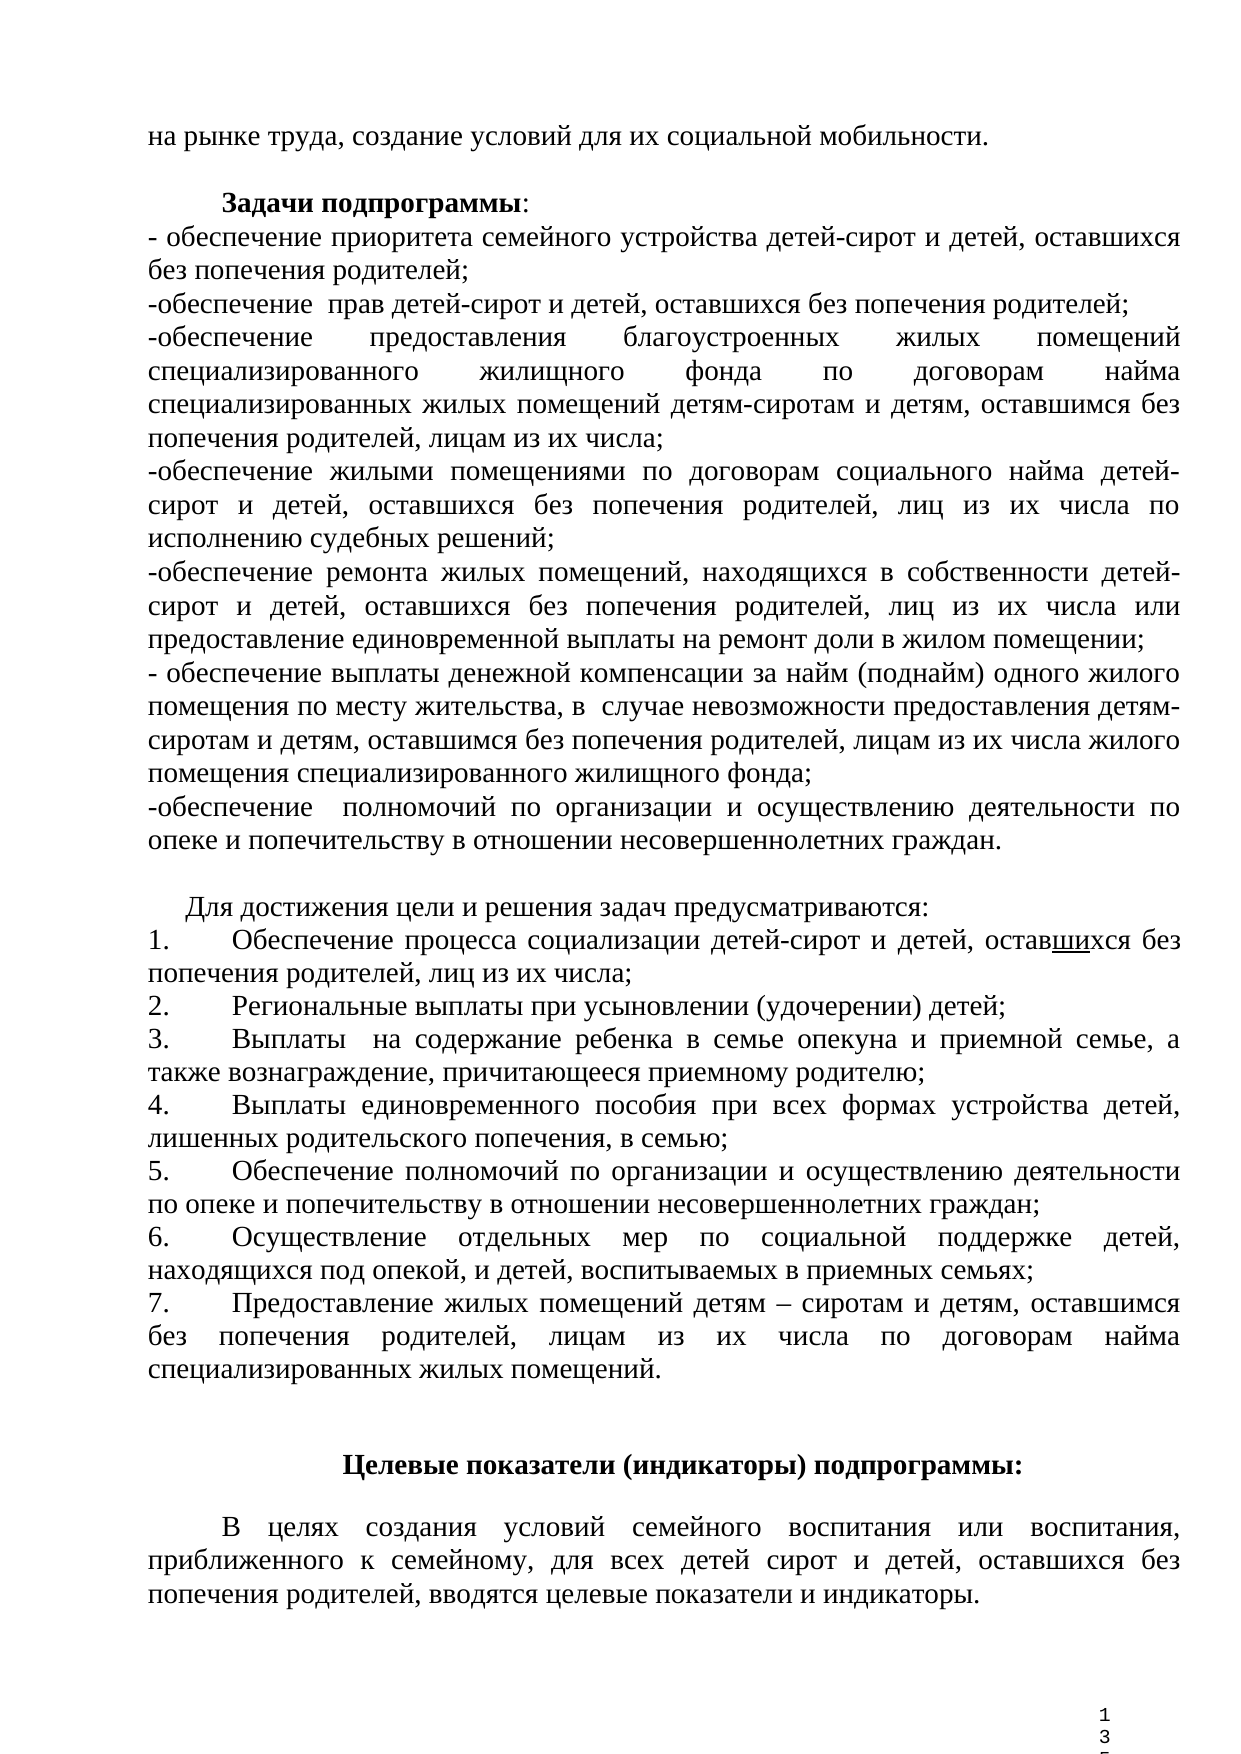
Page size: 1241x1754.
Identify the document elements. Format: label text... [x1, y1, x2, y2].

text - обеспечение выплаты денежной компенсации за найм (поднайм) одного жилого помещения по месту жительства, в случае невозможности предоставления детям-сиротам и детям, оставшимся без попечения родителей, лицам из их числа жилого помещения специализированного жилищного фонда; [148, 655, 1181, 789]
text Задачи подпрограммы: [148, 185, 1181, 219]
text -обеспечение ремонта жилых помещений, находящихся в собственности детей-сирот и детей, оставшихся без попечения родителей, лиц из их числа или предоставление единовременной выплаты на ремонт доли в жилом помещении; [148, 554, 1181, 655]
list Выплаты единовременного пособия при всех формах устройства детей, лишенных родительского попечения, в семью; [148, 1088, 1181, 1154]
text -обеспечение предоставления благоустроенных жилых помещений специализированного жилищного фонда по договорам найма специализированных жилых помещений детям-сиротам и детям, оставшимся без попечения родителей, лицам из их числа; [148, 319, 1181, 453]
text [148, 118, 1181, 152]
list Осуществление отдельных мер по социальной поддержке детей, находящихся под опекой, и детей, воспитываемых в приемных семьях; [148, 1220, 1181, 1286]
text -обеспечение полномочий по организации и осуществлению деятельности по опеке и попечительству в отношении несовершеннолетних граждан. [148, 789, 1181, 856]
text -обеспечение прав детей-сирот и детей, оставшихся без попечения родителей; [148, 286, 1181, 319]
list Региональные выплаты при усыновлении (удочерении) детей; [148, 989, 1181, 1022]
list Выплаты на содержание ребенка в семье опекуна и приемной семье, а также вознаграждение, причитающееся приемному родителю; [148, 1022, 1181, 1088]
list Предоставление жилых помещений детям – сиротам и детям, оставшимся без попечения родителей, лицам из их числа по договорам найма специализированных жилых помещений. [148, 1286, 1181, 1385]
text Для достижения цели и решения задач предусматриваются: [148, 889, 1181, 923]
text Целевые показатели (индикаторы) подпрограммы: [148, 1451, 1181, 1480]
text В целях создания условий семейного воспитания или воспитания, приближенного к семейному, для всех детей сирот и детей, оставшихся без попечения родителей, вводятся целевые показатели и индикаторы. [148, 1509, 1181, 1610]
text -обеспечение жилыми помещениями по договорам социального найма детей-сирот и детей, оставшихся без попечения родителей, лиц из их числа по исполнению судебных решений; [148, 453, 1181, 554]
list Обеспечение процесса социализации детей-сирот и детей, оставшихся без попечения родителей, лиц из их числа; [148, 923, 1181, 989]
list Обеспечение полномочий по организации и осуществлению деятельности по опеке и попечительству в отношении несовершеннолетних граждан; [148, 1154, 1181, 1220]
text - обеспечение приоритета семейного устройства детей-сирот и детей, оставшихся без попечения родителей; [148, 219, 1181, 286]
